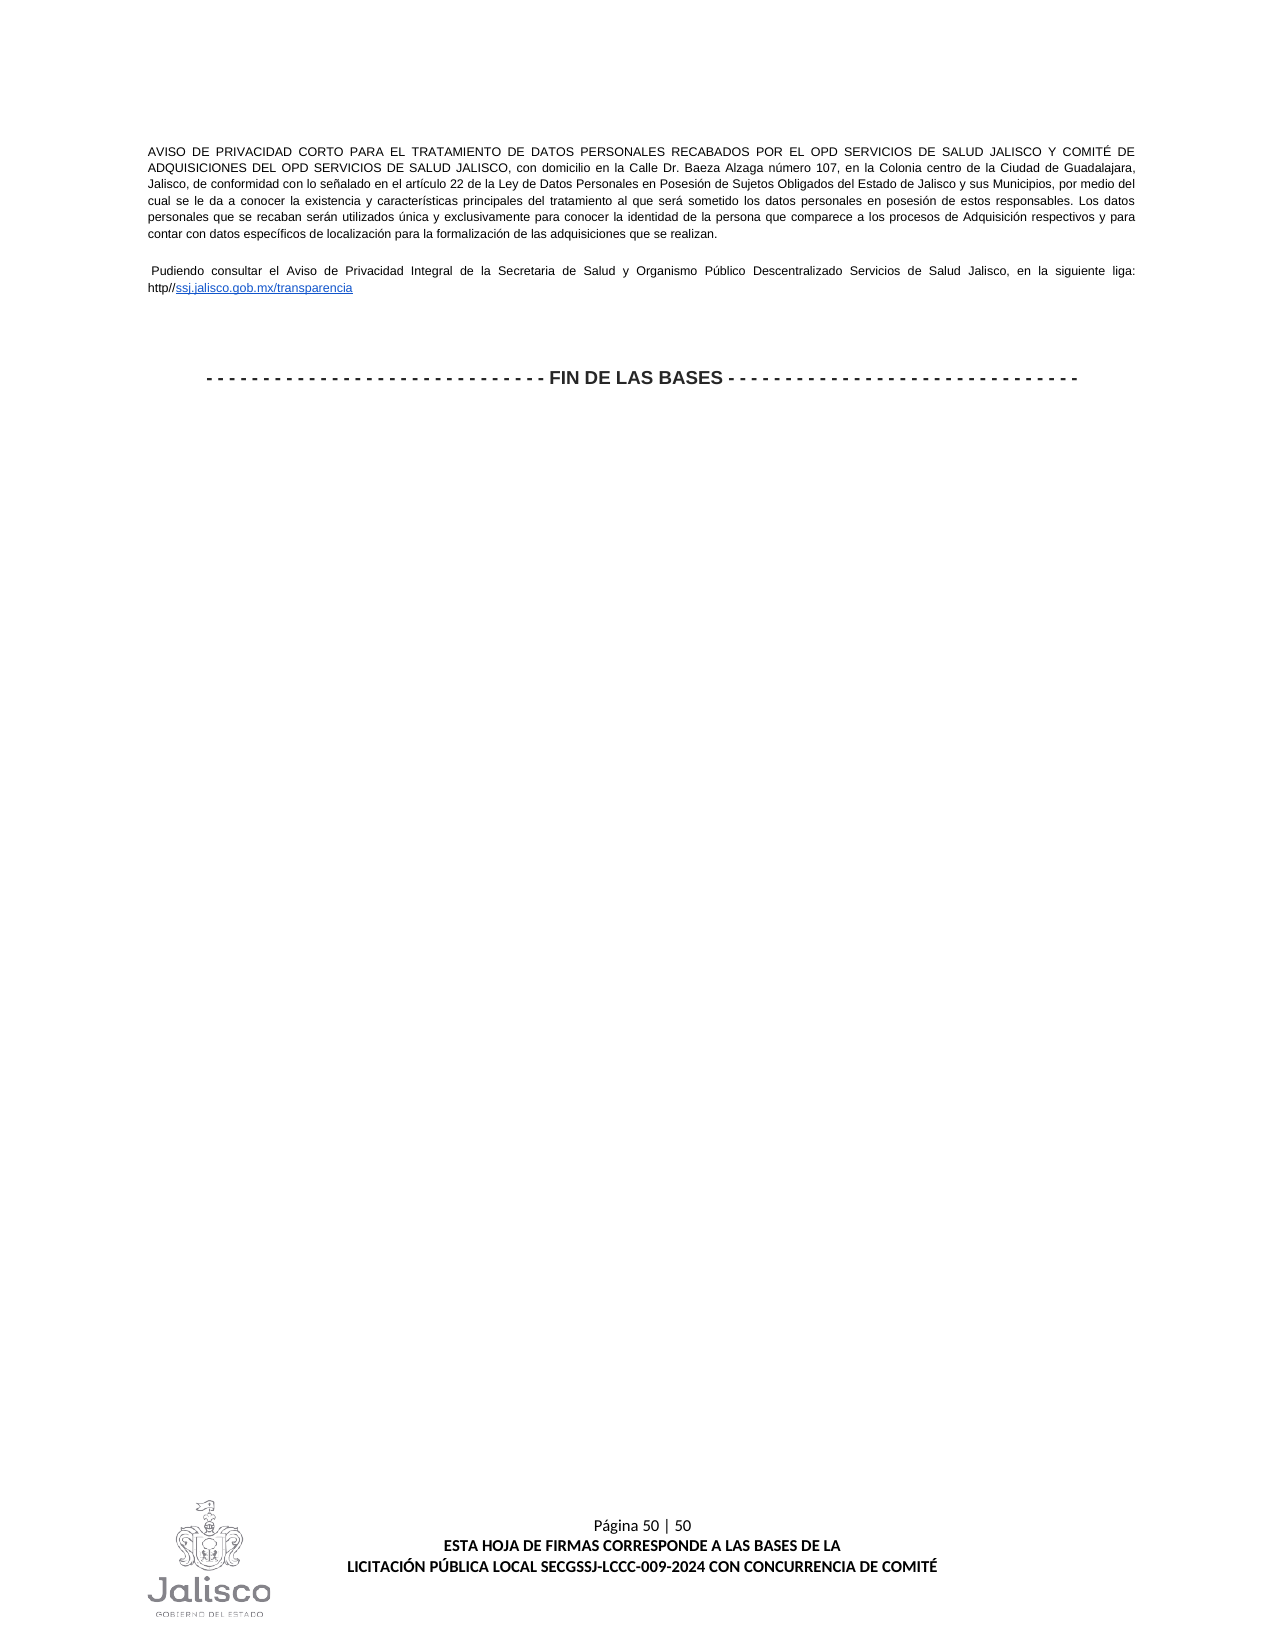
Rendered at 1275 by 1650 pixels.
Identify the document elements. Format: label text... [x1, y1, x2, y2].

picture [147, 1500, 271, 1617]
text Pudiendo consultar el Aviso de Privacidad Integral de la Secretaria de Salud y Organismo Público Descentralizado Servicios de Salud Jalisco, en la siguiente liga: http//ssj.jalisco.gob.mx/transparencia [148, 264, 1137, 295]
text - - - - - - - - - - - - - - - - - - - - - - - - - - - - - - FIN DE LAS BASES - - - - - - - - - - - - - - - - - - - - - - - - - - - - - - - [148, 367, 1137, 389]
text AVISO DE PRIVACIDAD CORTO PARA EL TRATAMIENTO DE DATOS PERSONALES RECABADOS POR EL OPD SERVICIOS DE SALUD JALISCO Y COMITÉ DE ADQUISICIONES DEL OPD SERVICIOS DE SALUD JALISCO, con domicilio en la Calle Dr. Baeza Alzaga número 107, en la Colonia centro de la Ciudad de Guadalajara, Jalisco, de conformidad con lo señalado en el artículo 22 de la Ley de Datos Personales en Posesión de Sujetos Obligados del Estado de Jalisco y sus Municipios, por medio del cual se le da a conocer la existencia y características principales del tratamiento al que será sometido los datos personales en posesión de estos responsables. Los datos personales que se recaban serán utilizados única y exclusivamente para conocer la identidad de la persona que comparece a los procesos de Adquisición respectivos y para contar con datos específicos de localización para la formalización de las adquisiciones que se realizan. [148, 144, 1137, 241]
